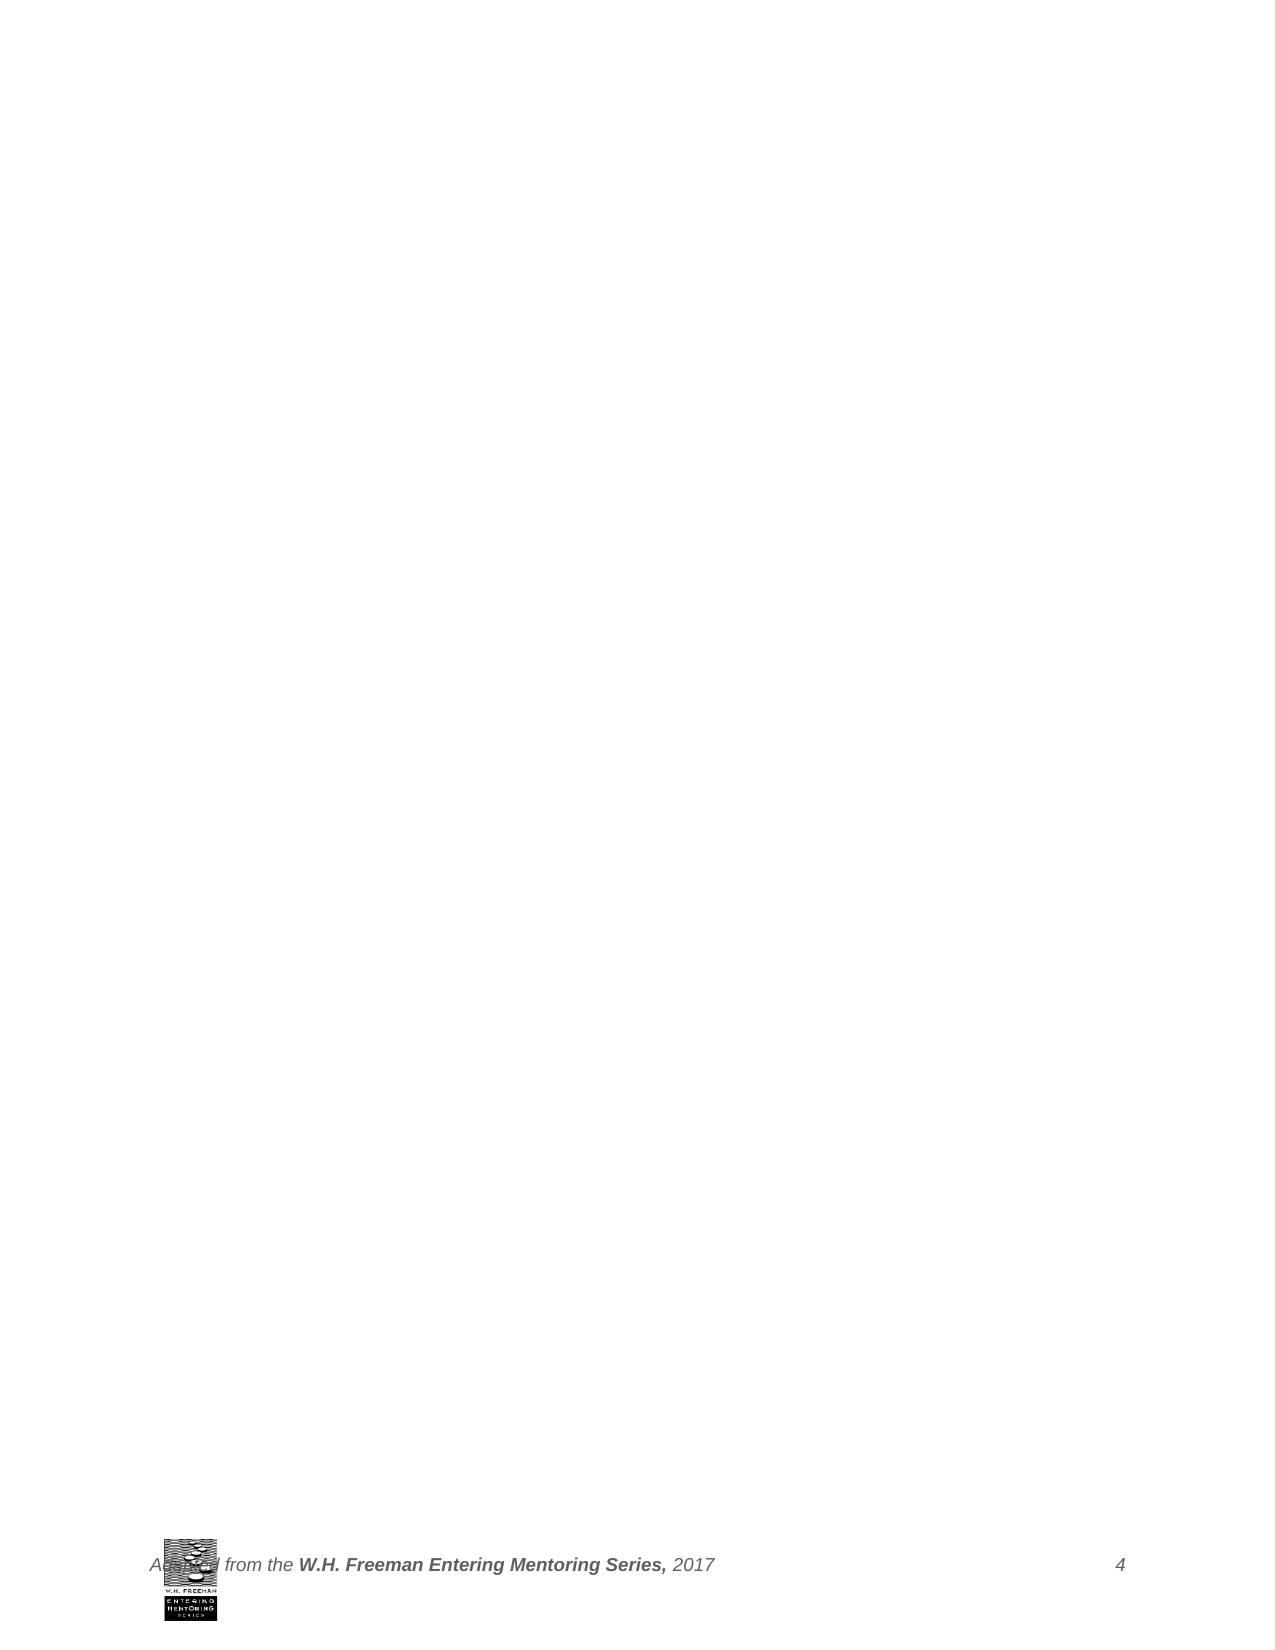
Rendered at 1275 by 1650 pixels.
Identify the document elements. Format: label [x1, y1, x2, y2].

picture [163, 1539, 218, 1621]
